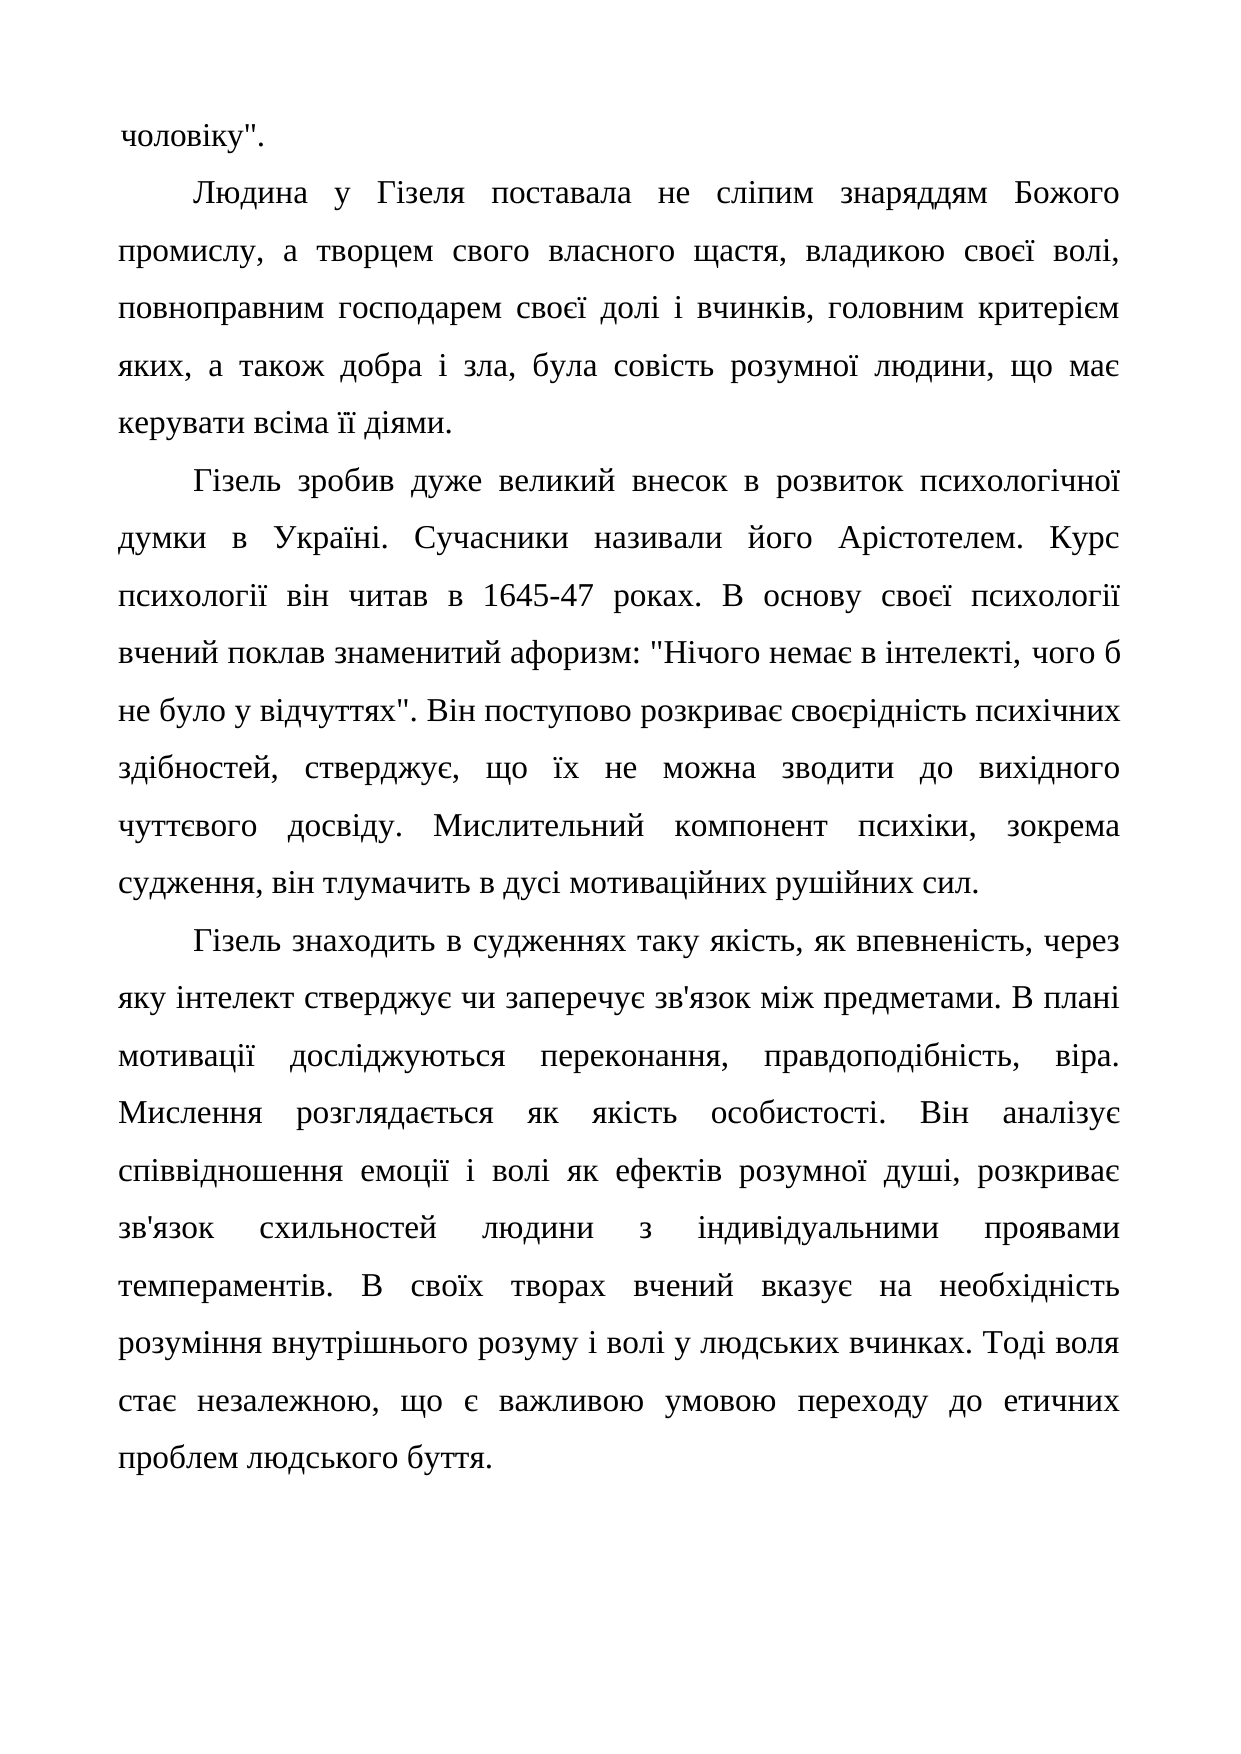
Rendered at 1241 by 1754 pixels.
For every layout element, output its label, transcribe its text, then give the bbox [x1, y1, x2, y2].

text Гiзель знаходить в судженнях таку якicть, як впевненiсть, через яку iнтелект стверджує чи заперечує зв'язок мiж предметами. В планi мотивацiї дослiджуються переконання, правдоподiбнiсть, вipa. Мислення розглядається як якicть особистостi. Biн аналiзує спiввiдношення емоції i волi як ефектiв розумної душi, розкриває зв'язок схильностей людини з iндивiдуальними проявами темпераментiв. В своїх творах вчений вказує на необхiднicть розумiння внутрiшнього розуму i волi у людських вчинках. Тодi воля стає незалежною, що є важливою умовою переходу до етичних проблем людського буття. [118, 920, 1121, 1476]
text Гiзель зробив дуже великий внесок в розвиток психологiчної думки в Укpaїнi. Сучасники називали його Арiстотелем. Курс психологiї вiн читав в 1645-47 роках. В основу cвoєї психологiї вчений поклав знаменитий афоризм: "Нiчого нeмaє в iнтелектi, чого б не було у вiдчуттях". Biн поступово розкриває своєрiднiсть психiчних здiбностей, стверджує, що їx не можна зводити до вихiдного чуттєвого досвiду. Мислительний компонент психiки, зокрема судження, вiн тлумачить в дусi мотивацiйних рушiйних сил. [118, 460, 1121, 901]
text чоловiку". [120, 115, 1144, 153]
text Людина у Гiзеля поставала не слiпим знаряддям Божого промислу, а творцем свого власного щастя, владикою своєї волi, повноправним господарем своєї долi i вчинкiв, головним критерiєм яких, а також добра i зла, була cовість розумної людини, що має керувати вciмa її дiями. [118, 172, 1121, 441]
